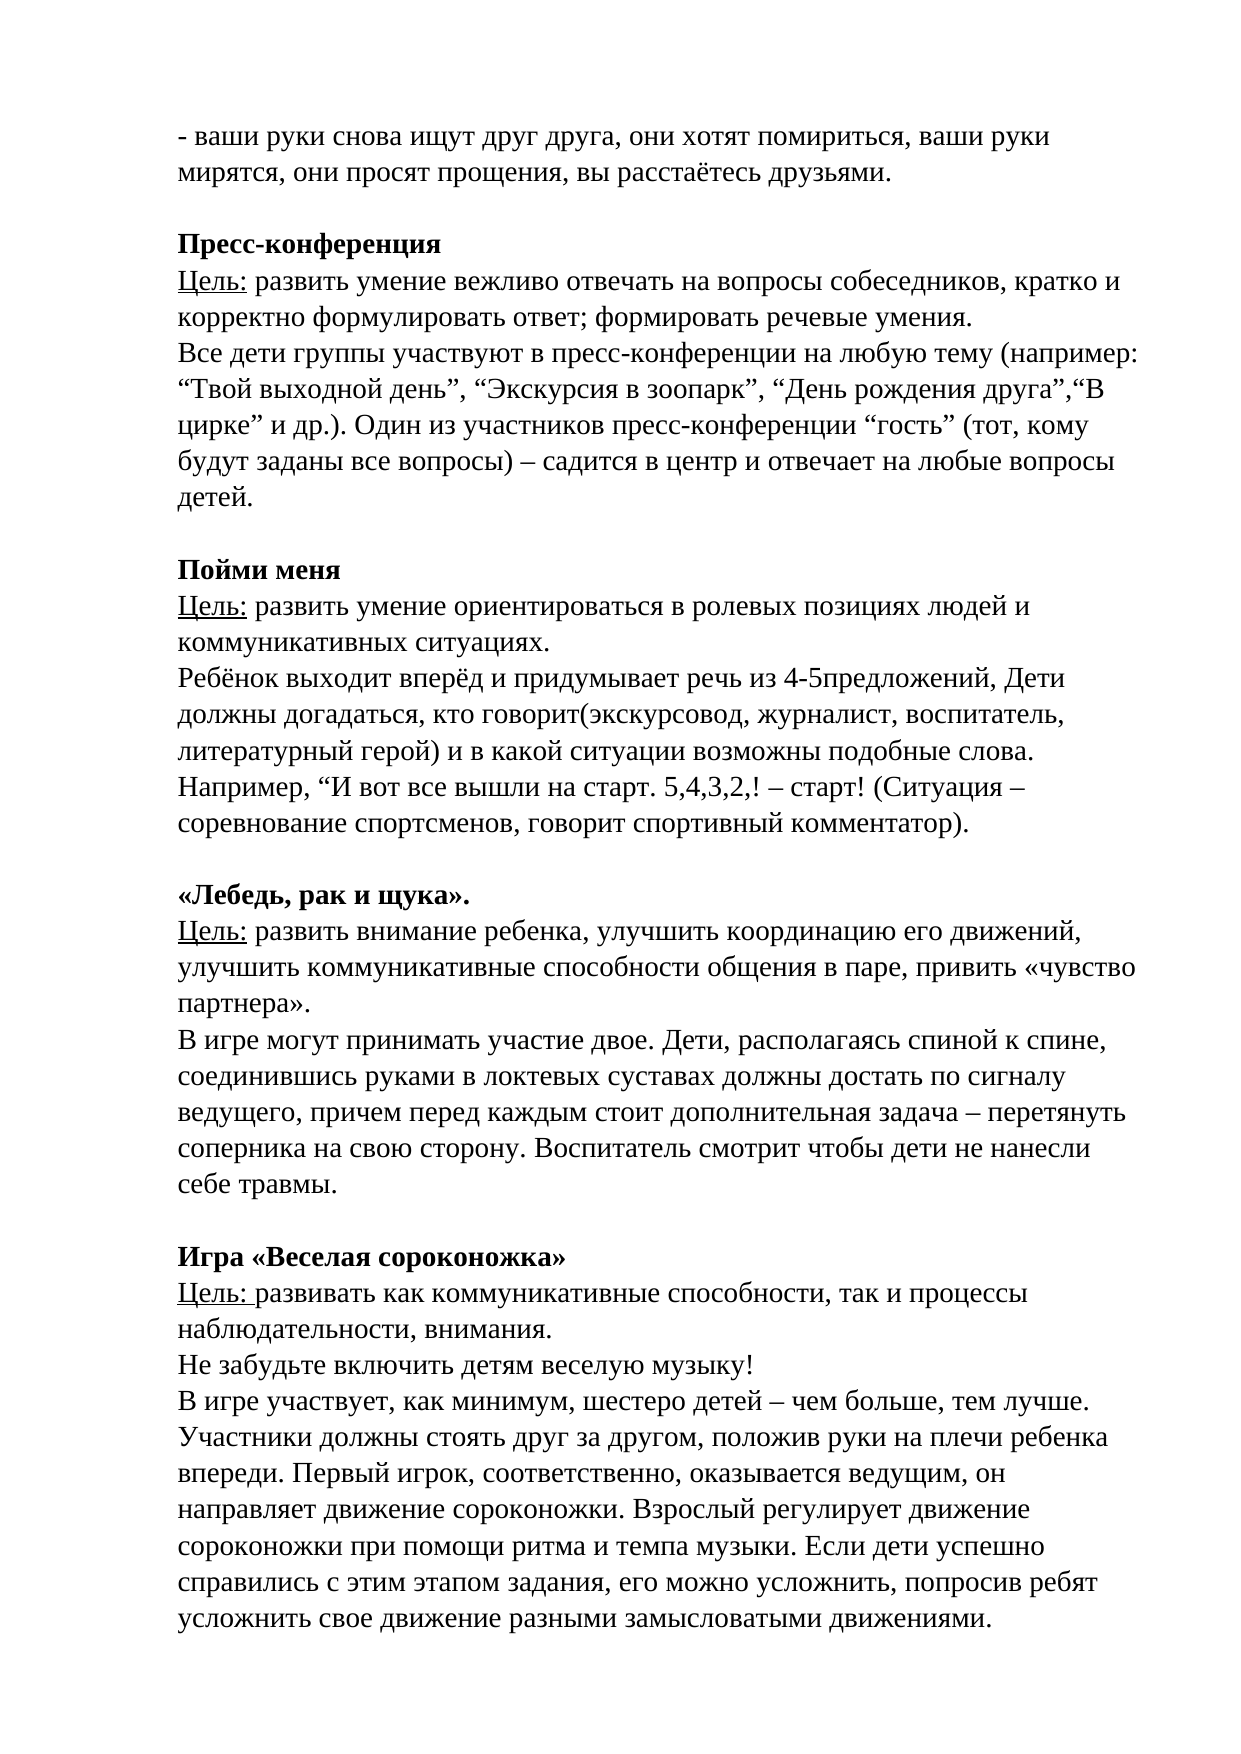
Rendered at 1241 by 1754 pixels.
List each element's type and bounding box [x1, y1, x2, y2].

text [177, 118, 1152, 1634]
